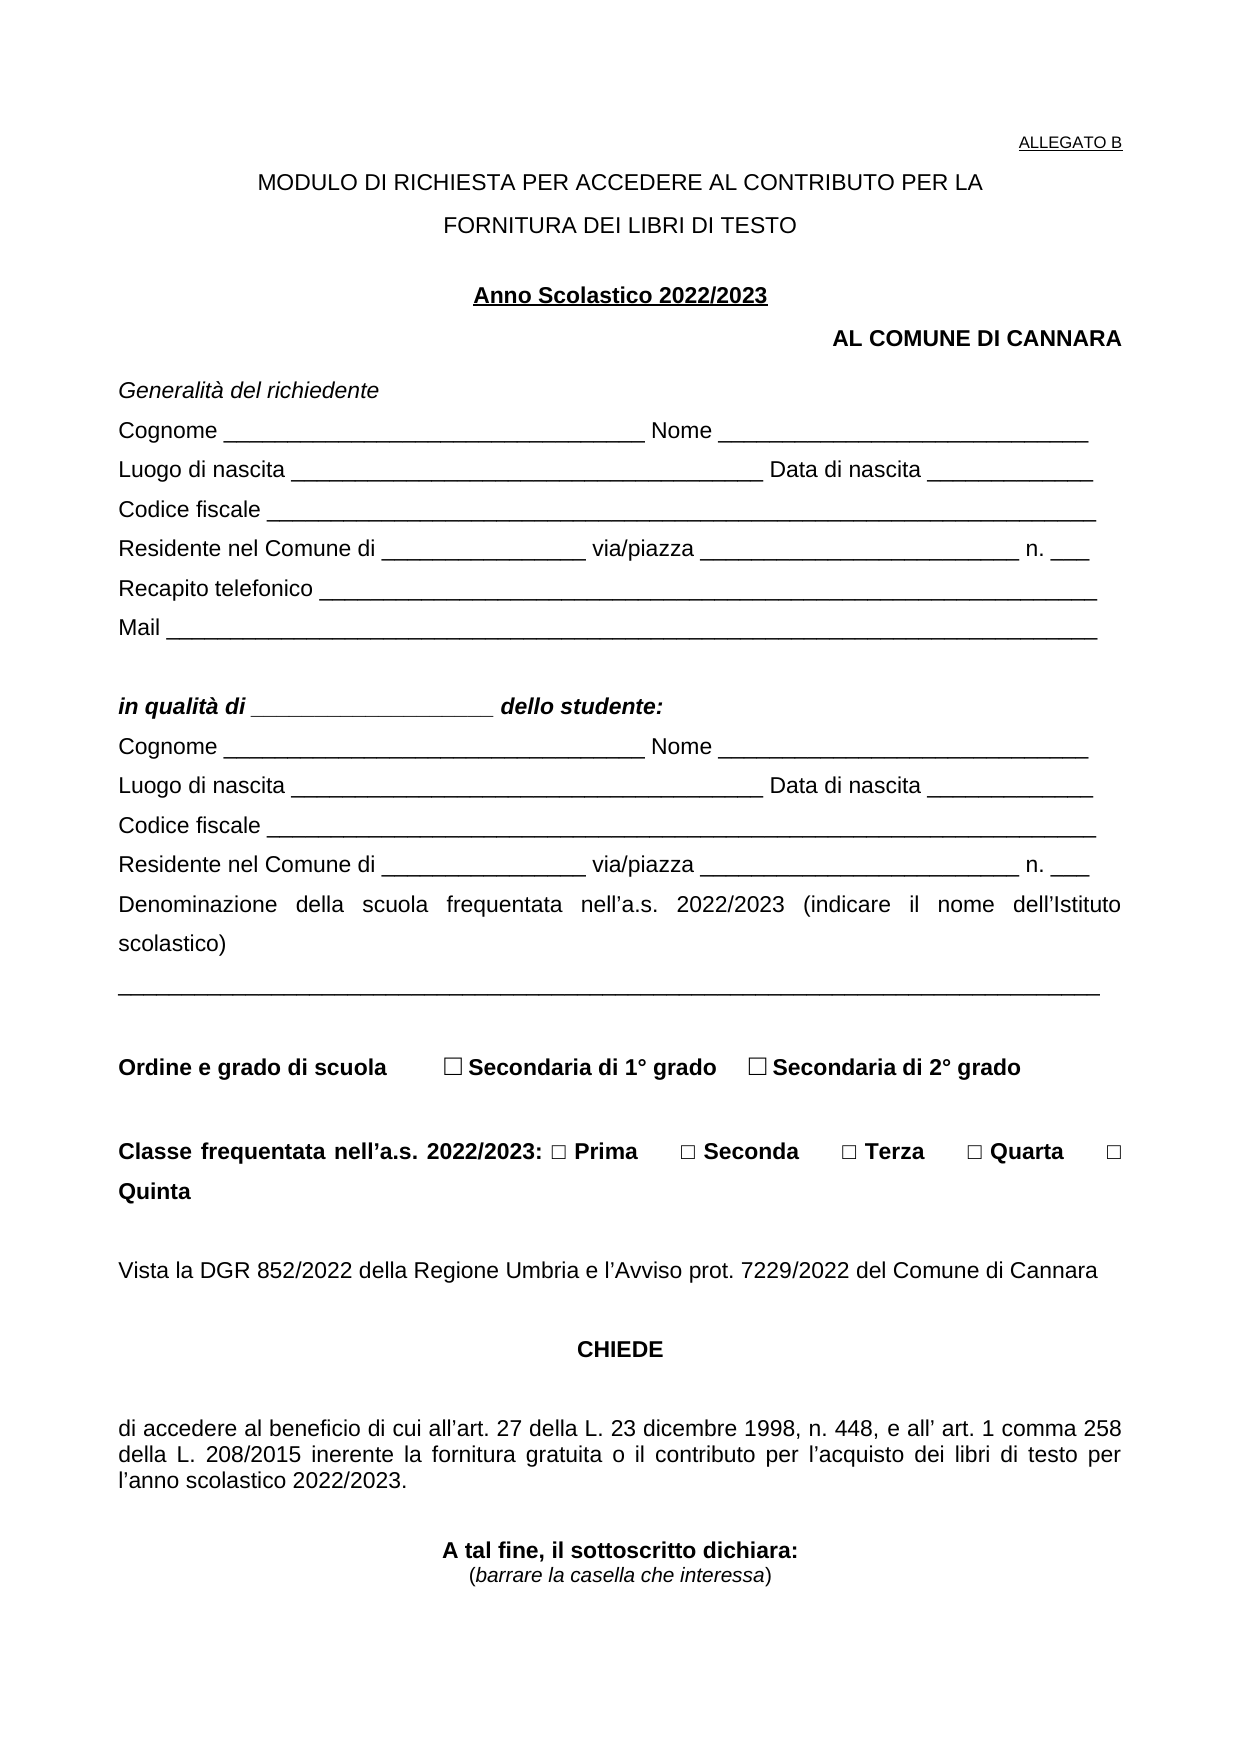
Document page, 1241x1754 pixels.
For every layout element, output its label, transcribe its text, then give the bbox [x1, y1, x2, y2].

text Recapito telefonico _____________________________________________________________ [118, 575, 1122, 601]
subtitle Classe frequentata nell’a.s. 2022/2023: □ Prima □ Seconda □ Terza □ Quarta □ Quinta [118, 1138, 1122, 1204]
text A tal fine, il sottoscritto dichiara: [118, 1537, 1122, 1563]
text Codice fiscale _________________________________________________________________ [118, 496, 1122, 522]
text Luogo di nascita _____________________________________ Data di nascita _____________ [118, 772, 1122, 798]
text Cognome _________________________________ Nome _____________________________ [118, 733, 1122, 759]
subtitle Generalità del richiedente [118, 377, 1122, 404]
text Codice fiscale _________________________________________________________________ [118, 812, 1122, 838]
text Vista la DGR 852/2022 della Regione Umbria e l’Avviso prot. 7229/2022 del Comune di Cannara [118, 1257, 1122, 1283]
text Residente nel Comune di ________________ via/piazza _________________________ n. ___ [118, 535, 1122, 562]
text FORNITURA DEI LIBRI DI TESTO [118, 212, 1122, 238]
text Luogo di nascita _____________________________________ Data di nascita _____________ [118, 456, 1122, 483]
text (barrare la casella che interessa) [118, 1563, 1122, 1587]
text in qualità di ___________________ dello studente: [118, 693, 1122, 719]
text Residente nel Comune di ________________ via/piazza _________________________ n. ___ [118, 851, 1122, 877]
text AL COMUNE DI CANNARA [118, 324, 1122, 351]
text di accedere al beneficio di cui all’art. 27 della L. 23 dicembre 1998, n. 448, e all’ art. 1 comma 258 della L. 208/2015 inerente la fornitura gratuita o il contributo per l’acquisto dei libri di testo per l’anno scolastico 2022/2023. [118, 1414, 1122, 1494]
text MODULO DI RICHIESTA PER ACCEDERE AL CONTRIBUTO PER LA [118, 169, 1122, 196]
text Mail _________________________________________________________________________ [118, 614, 1122, 641]
text Cognome _________________________________ Nome _____________________________ [118, 417, 1122, 443]
text CHIEDE [118, 1336, 1122, 1362]
text Denominazione della scuola frequentata nell’a.s. 2022/2023 (indicare il nome dell’Istituto scolastico) _____________________________________________________________________________ [118, 891, 1122, 996]
text Anno Scolastico 2022/2023 [118, 282, 1122, 308]
text ALLEGATO B [118, 133, 1122, 152]
subtitle Ordine e grado di scuola □ Secondaria di 1° grado □ Secondaria di 2° grado [118, 1048, 1122, 1082]
